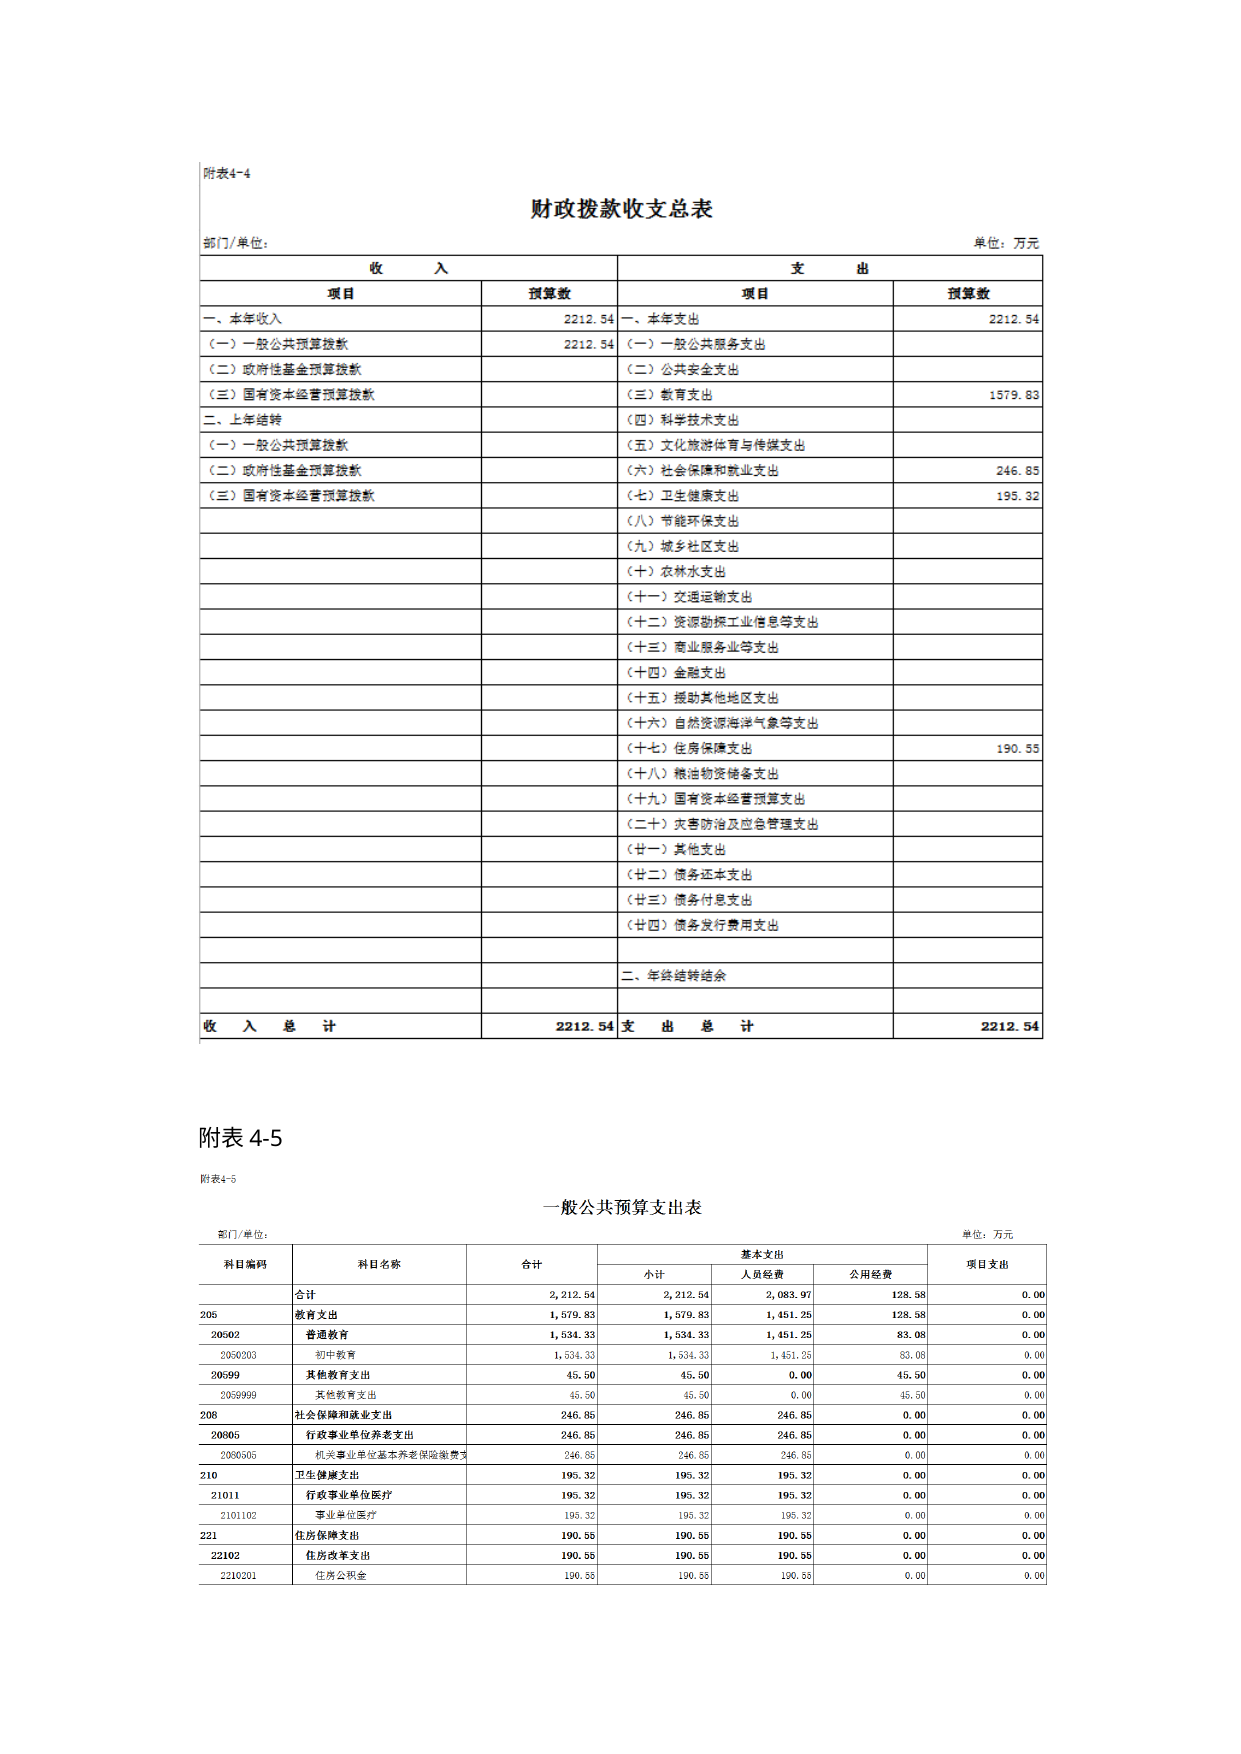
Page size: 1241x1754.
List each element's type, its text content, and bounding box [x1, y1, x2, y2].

picture [198, 1169, 1048, 1586]
picture [198, 162, 1047, 1044]
table_cell 附表4-5 [188, 162, 1240, 1169]
table_cell 附表4-6 [188, 1170, 1240, 1592]
